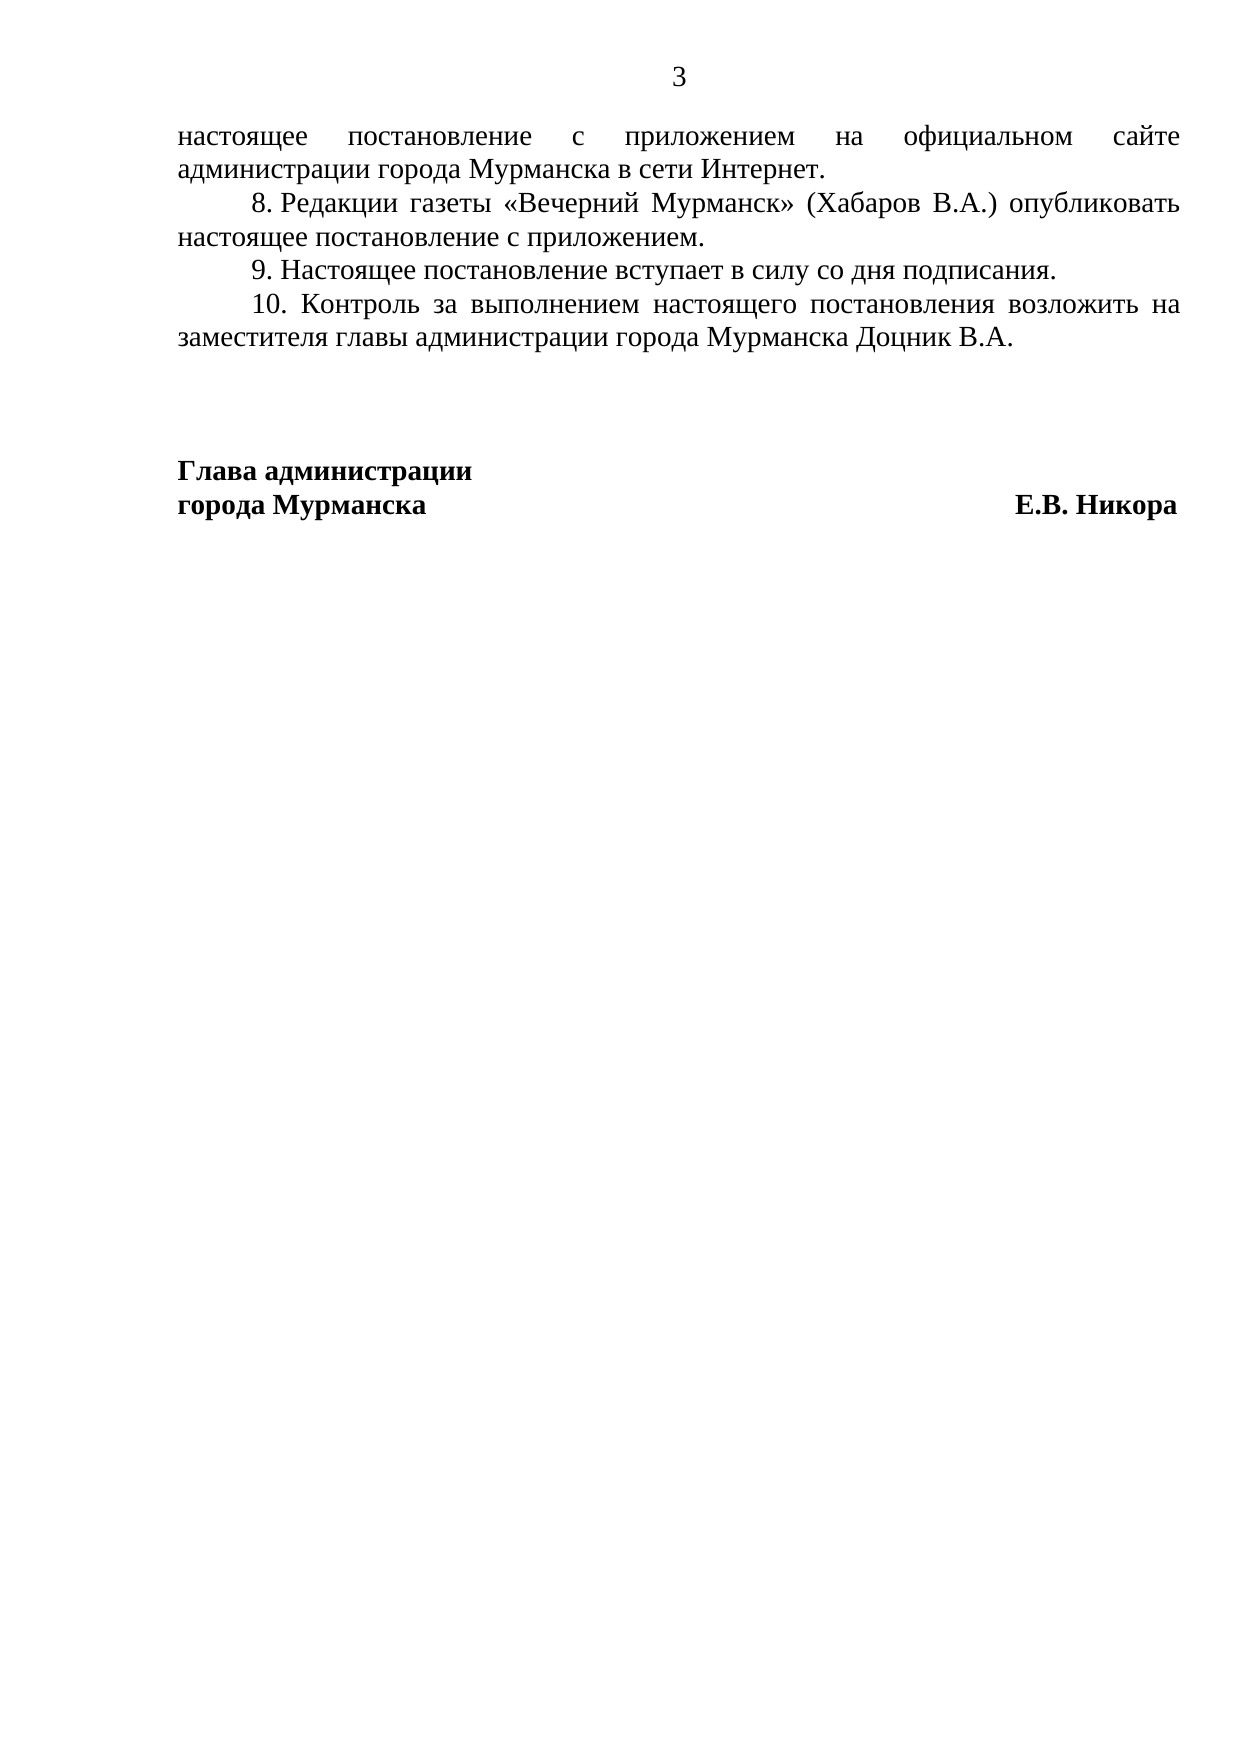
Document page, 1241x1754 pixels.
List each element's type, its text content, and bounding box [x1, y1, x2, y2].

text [177, 118, 1181, 185]
text 9. Настоящее постановление вступает в силу со дня подписания. [177, 252, 1181, 286]
text 10. Контроль за выполнением настоящего постановления возложить на заместителя главы администрации города Мурманска Доцник В.А. [177, 286, 1181, 353]
text 8. Редакции газеты «Вечерний Мурманск» (Хабаров В.А.) опубликовать настоящее постановление с приложением. [177, 185, 1181, 252]
text города Мурманска Е.В. Никора [177, 487, 1181, 521]
text Глава администрации [177, 453, 1181, 487]
